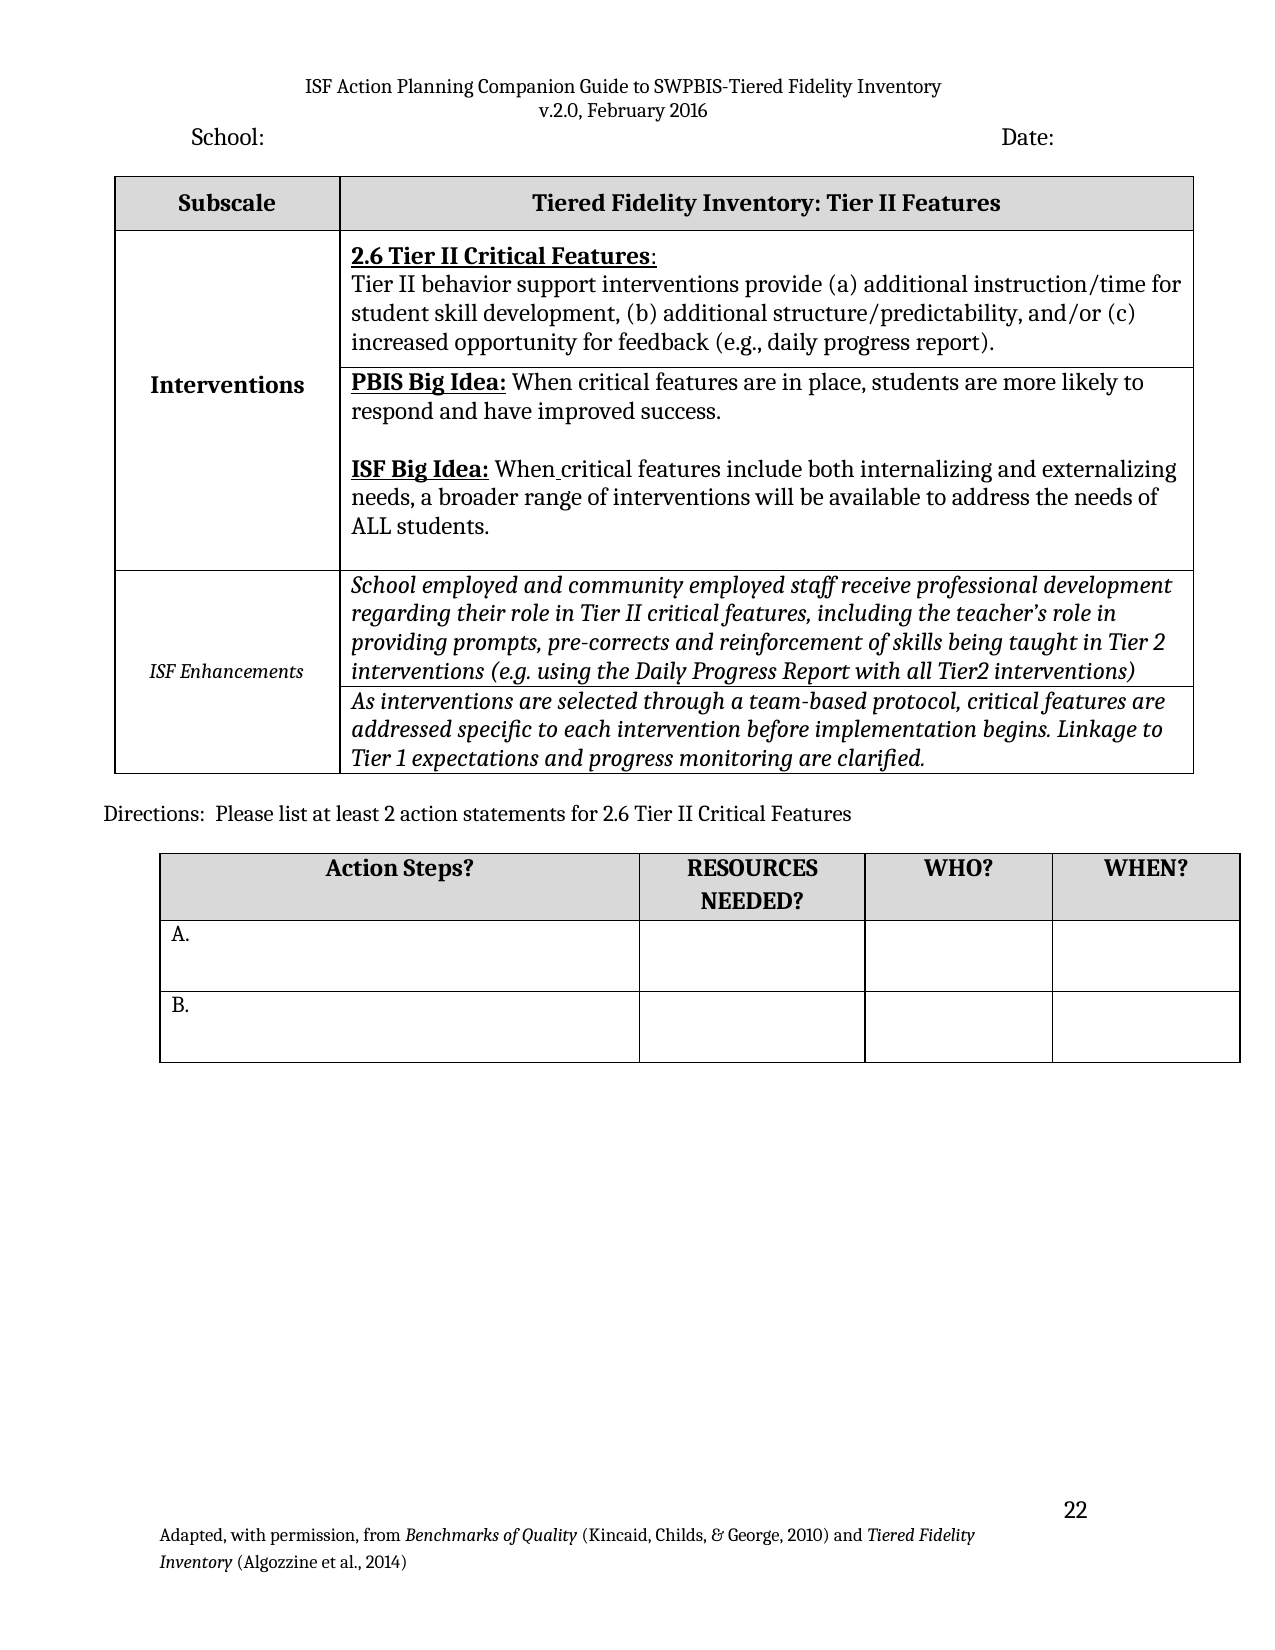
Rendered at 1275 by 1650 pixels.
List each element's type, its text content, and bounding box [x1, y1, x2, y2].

table_cell As interventions are selected through a team-based protocol, critical features are addressed specific to each intervention before implementation begins. Linkage to Tier 1 expectations and progress monitoring are clarified. [341, 687, 1193, 773]
table_cell [866, 992, 1052, 1062]
table_header WHEN? [1053, 854, 1239, 920]
table_cell PBIS Big Idea: When critical features are in place, students are more likely to respond and have improved success. ISF Big Idea: When critical features include both internalizing and externalizing needs, a broader range of interventions will be available to address the needs of ALL students. [341, 368, 1193, 569]
table_header WHO? [866, 854, 1052, 920]
table_header Tiered Fidelity Inventory: Tier II Features [341, 177, 1193, 230]
table_cell [640, 992, 864, 1062]
table_cell A. [161, 921, 639, 991]
table_cell 2.6 Tier II Critical Features: Tier II behavior support interventions provide (a) additional instruction/time for student skill development, (b) additional structure/predictability, and/or (c) increased opportunity for feedback (e.g., daily progress report). [341, 231, 1193, 367]
table_cell Interventions [116, 231, 339, 569]
table_header Subscale [116, 177, 339, 230]
text Directions: Please list at least 2 action statements for 2.6 Tier II Critical Features [103, 800, 1181, 827]
table_cell B. [161, 992, 639, 1062]
table_cell [1053, 921, 1239, 991]
table_cell School employed and community employed staff receive professional development regarding their role in Tier II critical features, including the teacher’s role in providing prompts, pre-corrects and reinforcement of skills being taught in Tier 2 interventions (e.g. using the Daily Progress Report with all Tier2 interventions) [341, 571, 1193, 686]
table_cell [866, 921, 1052, 991]
table_cell [640, 921, 864, 991]
table_header Action Steps? [161, 854, 639, 920]
table_cell ISF Enhancements [116, 571, 339, 773]
table_cell [1053, 992, 1239, 1062]
table_header RESOURCES NEEDED? [640, 854, 864, 920]
